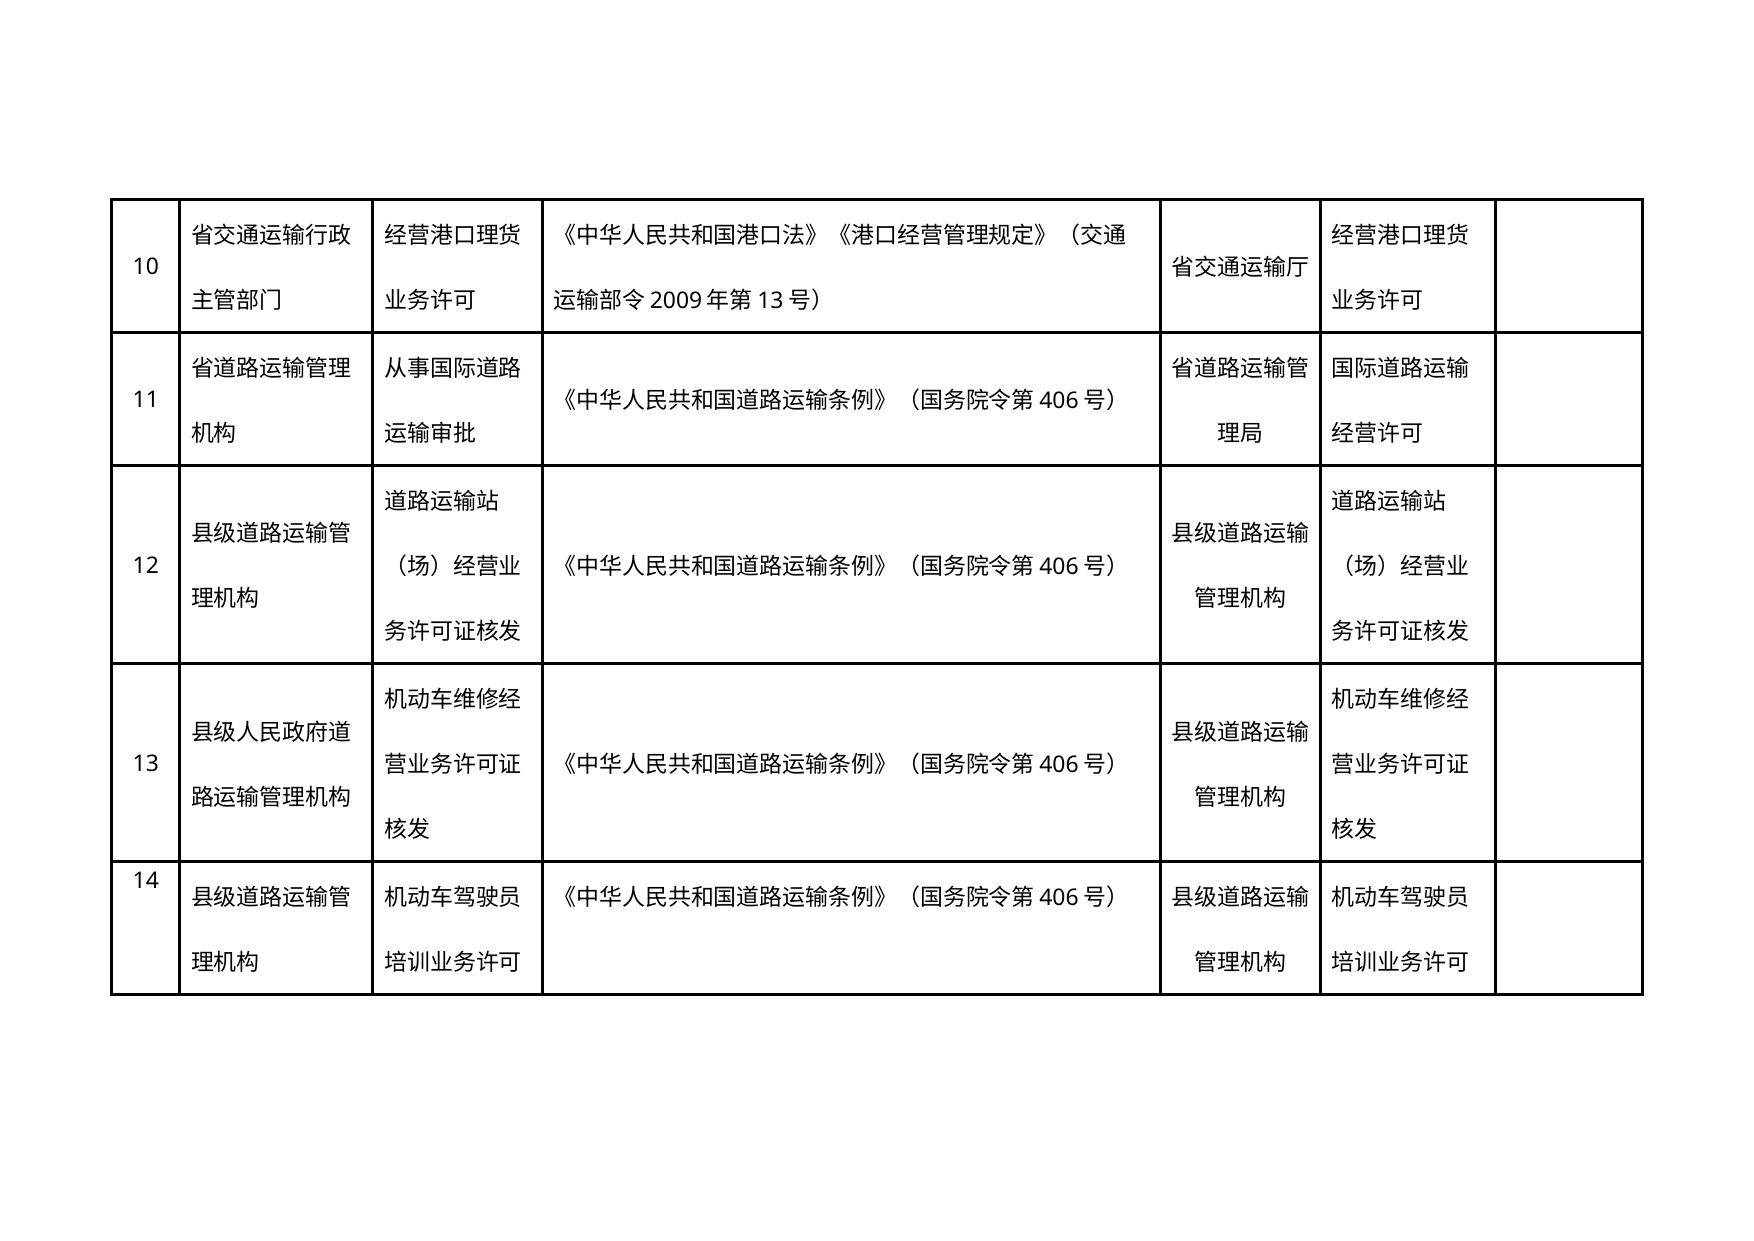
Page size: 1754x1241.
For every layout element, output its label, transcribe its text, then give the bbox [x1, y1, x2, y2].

table_cell [1497, 201, 1641, 331]
table_cell 13 [113, 665, 178, 860]
table_cell 道路运输站（场）经营业务许可证核发 [374, 467, 541, 662]
table_cell [1497, 334, 1641, 464]
table_cell 《中华人民共和国道路运输条例》（国务院令第406号） [544, 467, 1159, 662]
table_cell 机动车驾驶员培训业务许可证核发 [374, 863, 541, 993]
table_cell 12 [113, 467, 178, 662]
table_cell 从事国际道路运输审批 [374, 334, 541, 464]
table_cell 机动车驾驶员培训业务许可证核发 [1322, 863, 1494, 993]
table_cell 14 [113, 863, 178, 993]
table_cell 11 [113, 334, 178, 464]
table_cell 县级道路运输管理机构 [1162, 467, 1319, 662]
table_cell 10 [113, 201, 178, 331]
table_cell 道路运输站（场）经营业务许可证核发 [1322, 467, 1494, 662]
table_cell 县级道路运输管理机构 [181, 467, 371, 662]
table_cell 《中华人民共和国道路运输条例》（国务院令第406号） [544, 334, 1159, 464]
table_cell 县级人民政府道路运输管理机构 [181, 665, 371, 860]
table_cell 经营港口理货业务许可 [374, 201, 541, 331]
table_cell 省道路运输管理机构 [181, 334, 371, 464]
table_cell 经营港口理货业务许可 [1322, 201, 1494, 331]
table_cell 《中华人民共和国港口法》《港口经营管理规定》（交通运输部令2009年第13号） [544, 201, 1159, 331]
table_cell 省交通运输厅 [1162, 201, 1319, 331]
table_cell 县级道路运输管理机构 [1162, 863, 1319, 993]
table_cell 国际道路运输经营许可 [1322, 334, 1494, 464]
table_cell 机动车维修经营业务许可证核发 [1322, 665, 1494, 860]
table_cell 县级道路运输管理机构 [181, 863, 371, 993]
table_cell 省交通运输行政主管部门 [181, 201, 371, 331]
table_cell [1497, 863, 1641, 993]
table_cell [544, 863, 1159, 993]
table_cell 县级道路运输管理机构 [1162, 665, 1319, 860]
table_cell 《中华人民共和国道路运输条例》（国务院令第406号） [544, 665, 1159, 860]
table_cell 省道路运输管理局 [1162, 334, 1319, 464]
table_cell [1497, 467, 1641, 662]
table_cell [1497, 665, 1641, 860]
table_cell 机动车维修经营业务许可证核发 [374, 665, 541, 860]
